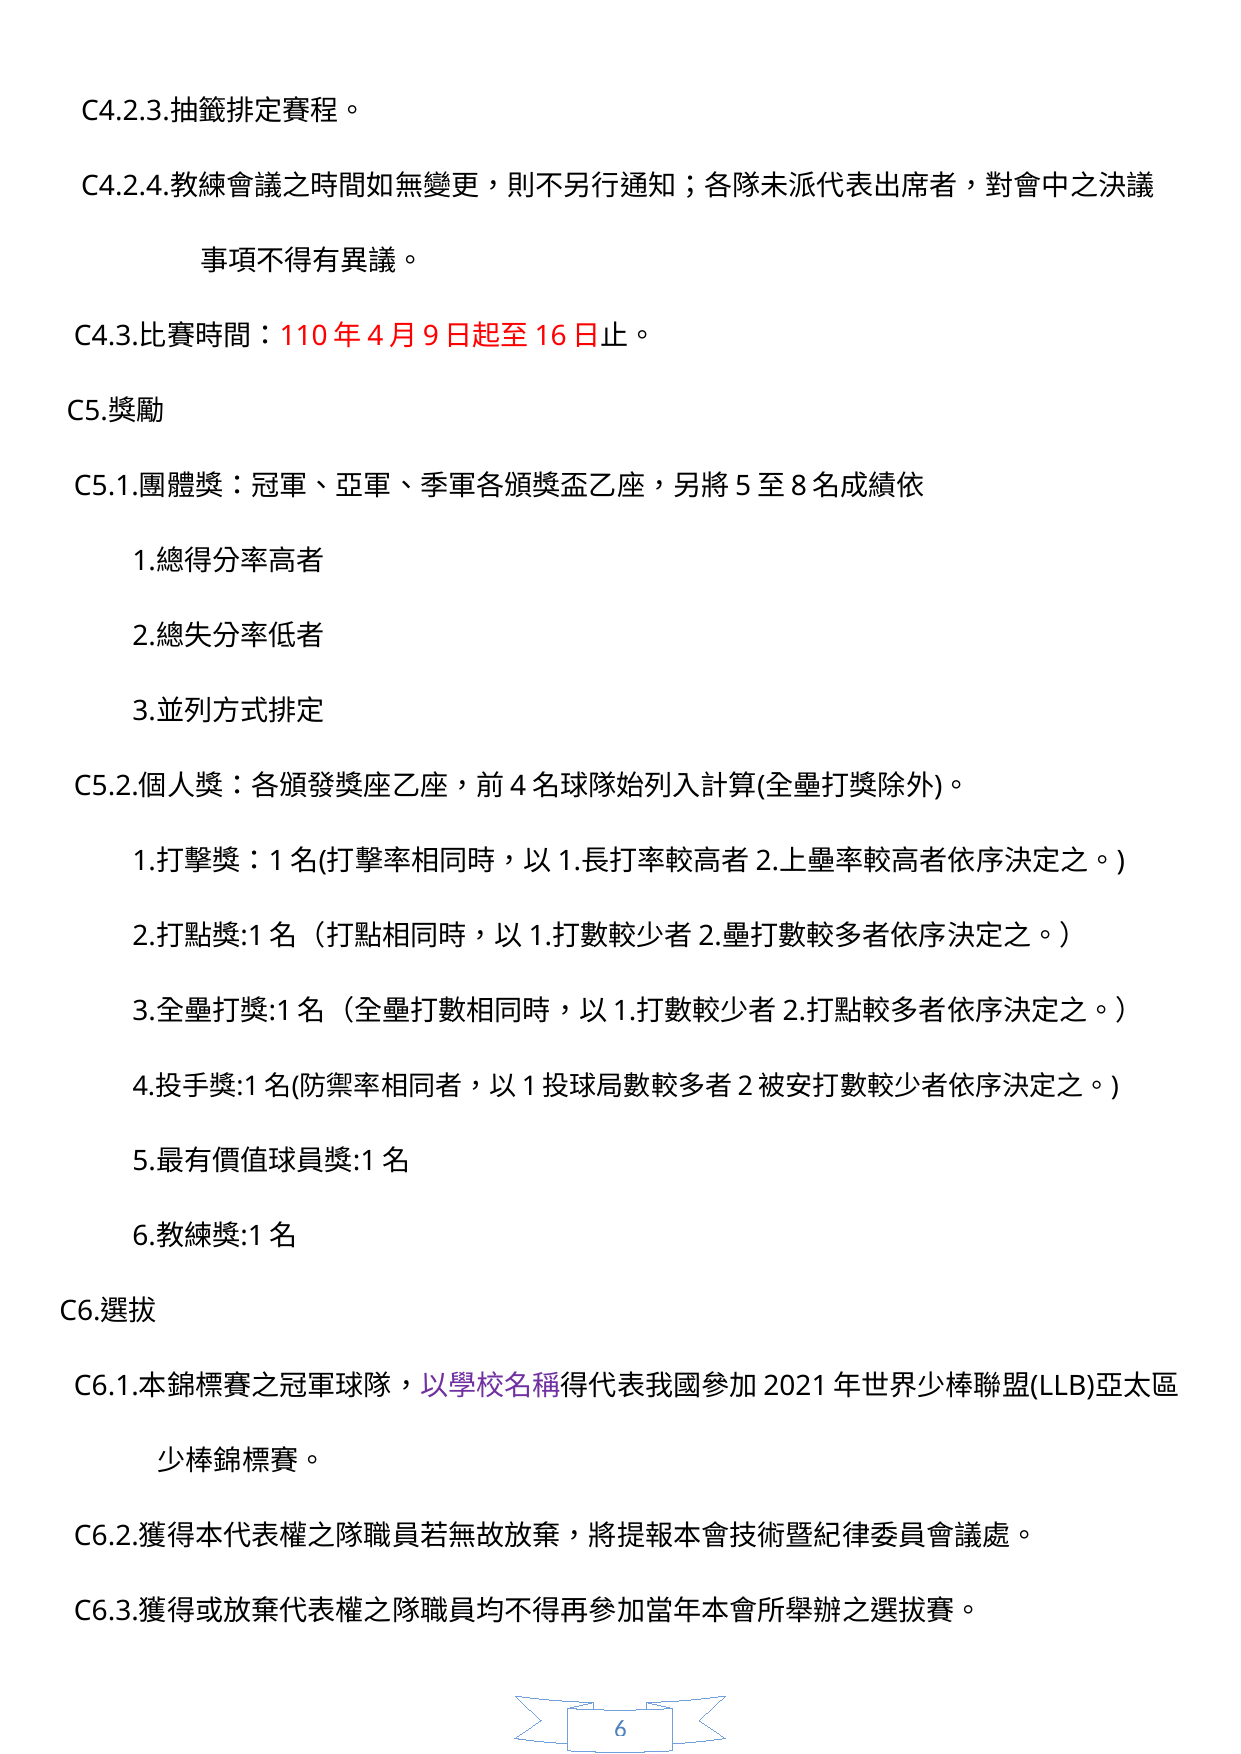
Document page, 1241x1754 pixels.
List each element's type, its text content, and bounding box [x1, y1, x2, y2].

text C6.3.獲得或放棄代表權之隊職員均不得再參加當年本會所舉辦之選拔賽。 [59, 1571, 1181, 1646]
text C5.1.團體獎：冠軍、亞軍、季軍各頒獎盃乙座，另將5至8名成績依 [59, 446, 1181, 521]
text C5.獎勵 [59, 371, 1181, 446]
text 3.並列方式排定 [59, 671, 1181, 746]
text 2.打點獎:1名（打點相同時，以1.打數較少者2.壘打數較多者依序決定之。） [59, 896, 1181, 971]
text 5.最有價值球員獎:1名 [59, 1121, 1181, 1196]
text C4.3.比賽時間：110年4月9日起至16日止。 [59, 296, 1181, 371]
text C5.2.個人獎：各頒發獎座乙座，前4名球隊始列入計算(全壘打獎除外)。 [59, 746, 1181, 821]
text 2.總失分率低者 [59, 596, 1181, 671]
text C6.1.本錦標賽之冠軍球隊，以學校名稱得代表我國參加2021年世界少棒聯盟(LLB)亞太區少棒錦標賽。 [59, 1346, 1181, 1496]
text 3.全壘打獎:1名（全壘打數相同時，以1.打數較少者2.打點較多者依序決定之。） [59, 971, 1181, 1046]
text C4.2.4.教練會議之時間如無變更，則不另行通知；各隊未派代表出席者，對會中之決議事項不得有異議。 [59, 146, 1181, 296]
text C6.選拔 [59, 1271, 1181, 1346]
text 6.教練獎:1名 [59, 1196, 1181, 1271]
text C4.2.3.抽籤排定賽程。 [59, 71, 1181, 146]
text 4.投手獎:1名(防禦率相同者，以1投球局數較多者2被安打數較少者依序決定之。) [59, 1046, 1181, 1121]
text C6.2.獲得本代表權之隊職員若無故放棄，將提報本會技術暨紀律委員會議處。 [59, 1496, 1181, 1571]
text 1.打擊獎：1名(打擊率相同時，以1.長打率較高者2.上壘率較高者依序決定之。) [59, 821, 1181, 896]
text 1.總得分率高者 [59, 521, 1181, 596]
